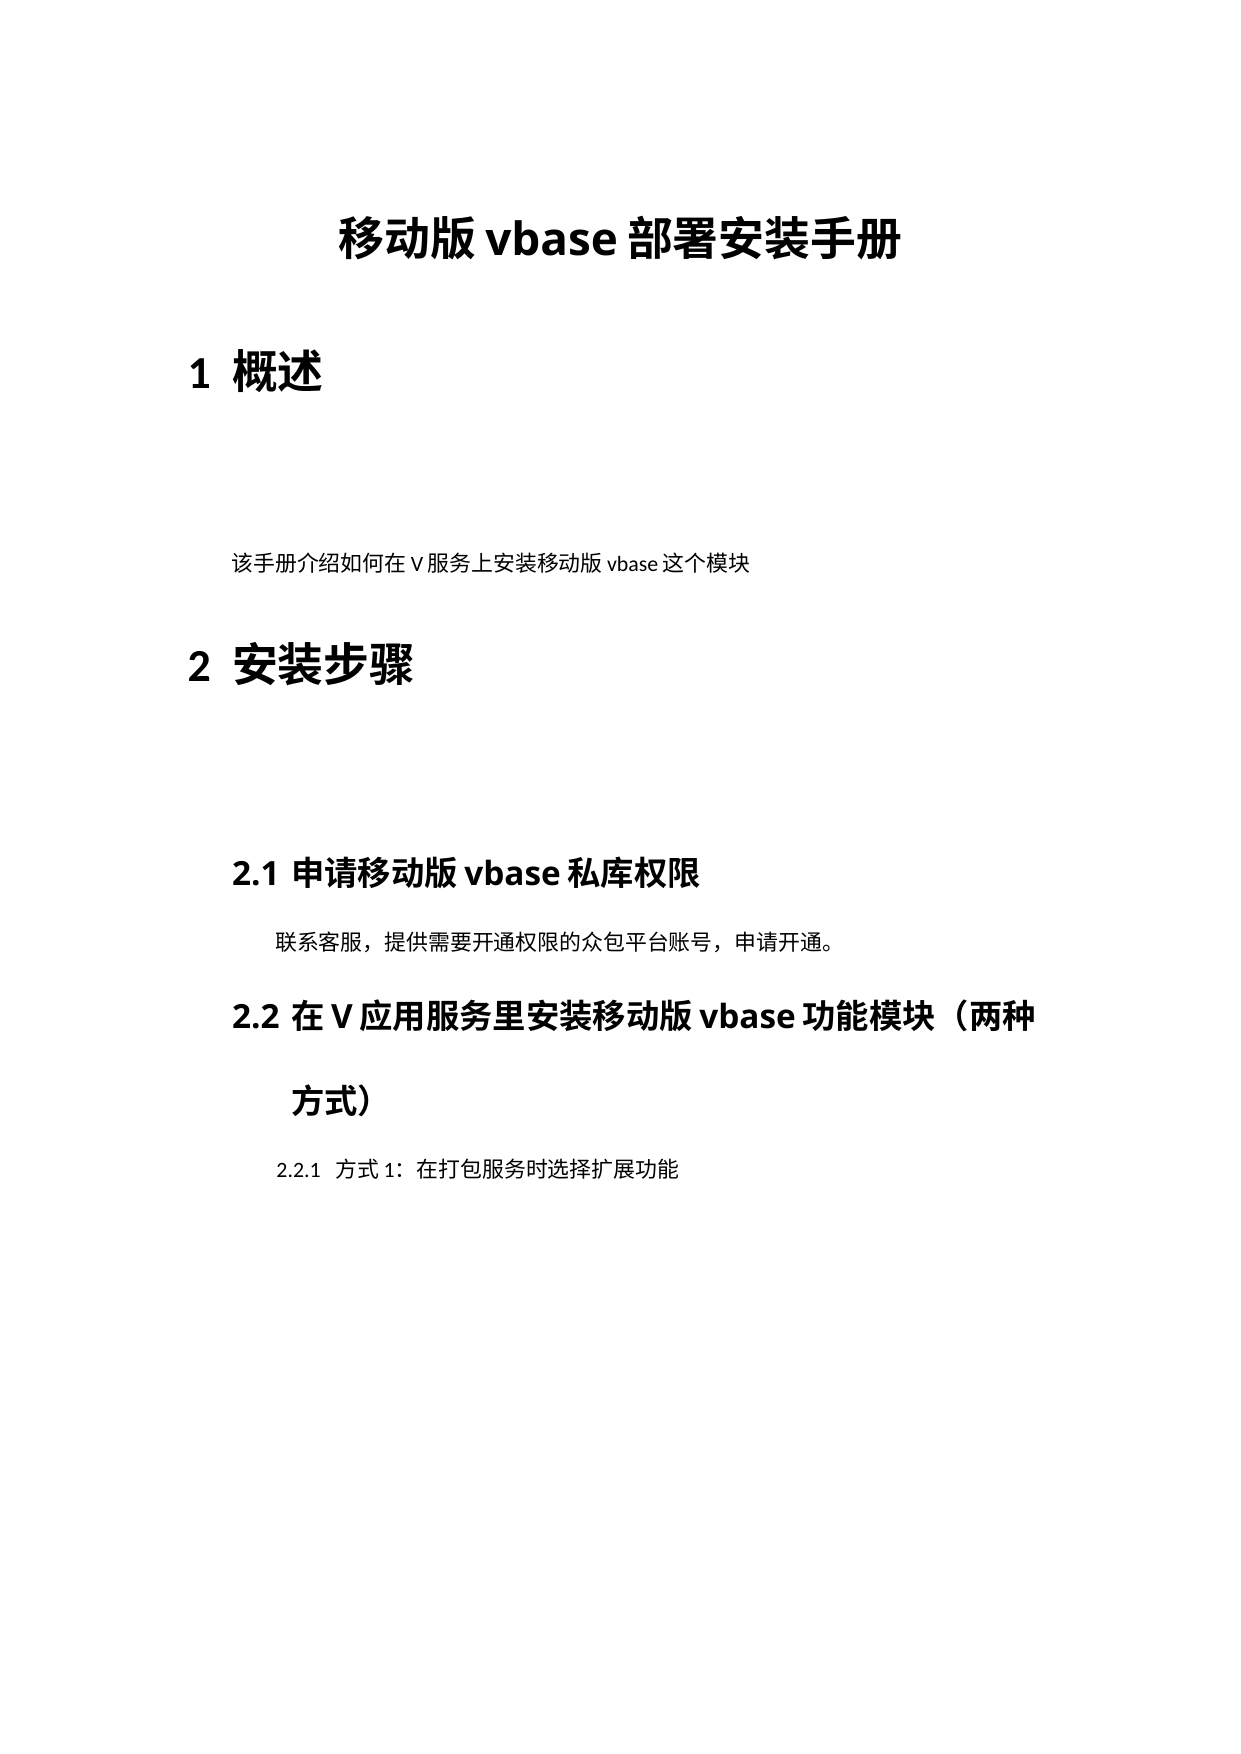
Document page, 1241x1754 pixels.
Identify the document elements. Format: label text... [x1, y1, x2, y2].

subtitle 在V应用服务里安装移动版vbase功能模块（两种方式） [232, 982, 1053, 1131]
subtitle 概述 [187, 320, 1053, 417]
text 该手册介绍如何在V服务上安装移动版vbase这个模块 [231, 545, 1053, 578]
list 方式1：在打包服务时选择扩展功能 [276, 1152, 1053, 1184]
subtitle 安装步骤 [187, 613, 1053, 711]
text 联系客服，提供需要开通权限的众包平台账号，申请开通。 [231, 924, 1053, 957]
subtitle 申请移动版vbase私库权限 [232, 839, 1053, 904]
title 移动版vbase部署安装手册 [187, 187, 1053, 284]
